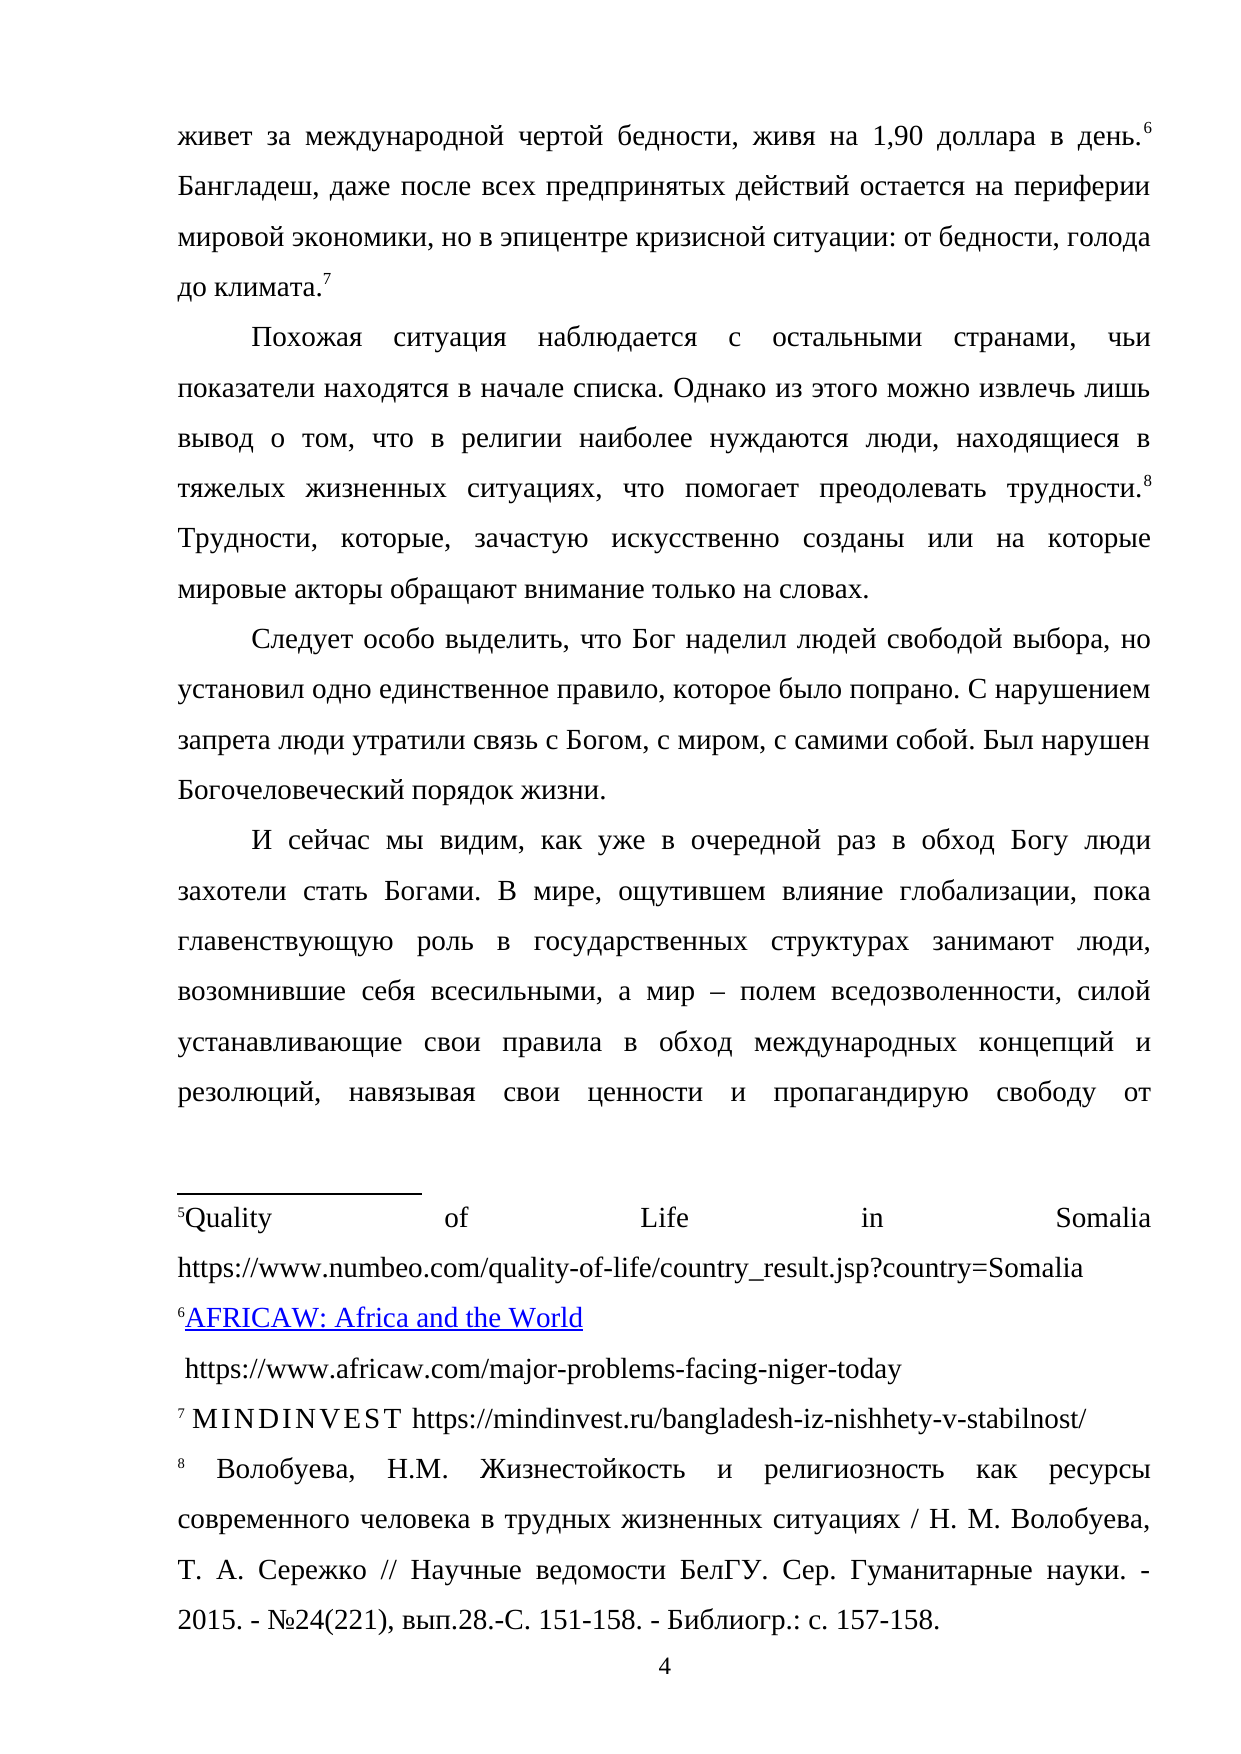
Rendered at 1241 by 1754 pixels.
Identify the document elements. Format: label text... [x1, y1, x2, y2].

text Следует особо выделить, что Бог наделил людей свободой выбора, но установил одно единственное правило, которое было попрано. С нарушением запрета люди утратили связь с Богом, с миром, с самими собой. Был нарушен Богочеловеческий порядок жизни. [177, 621, 1152, 806]
text Похожая ситуация наблюдается с остальными странами, чьи показатели находятся в начале списка. Однако из этого можно извлечь лишь вывод о том, что в религии наиболее нуждаются люди, находящиеся в тяжелых жизненных ситуациях, что помогает преодолевать трудности. Трудности, которые, зачастую искусственно созданы или на которые мировые акторы обращают внимание только на словах. [177, 319, 1152, 604]
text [177, 118, 1152, 303]
text И сейчас мы видим, как уже в очередной раз в обход Богу люди захотели стать Богами. В мире, ощутившем влияние глобализации, пока главенствующую роль в государственных структурах занимают люди, возомнившие себя всесильными, а мир – полем вседозволенности, силой устанавливающие свои правила в обход международных концепций и резолюций, навязывая свои ценности и пропагандирую свободу от нравственных идеалов или подменяя их пустышкой в красивой обертке «демократии», ни один регион не сможет стать оазисом благодати. [177, 822, 1152, 1108]
